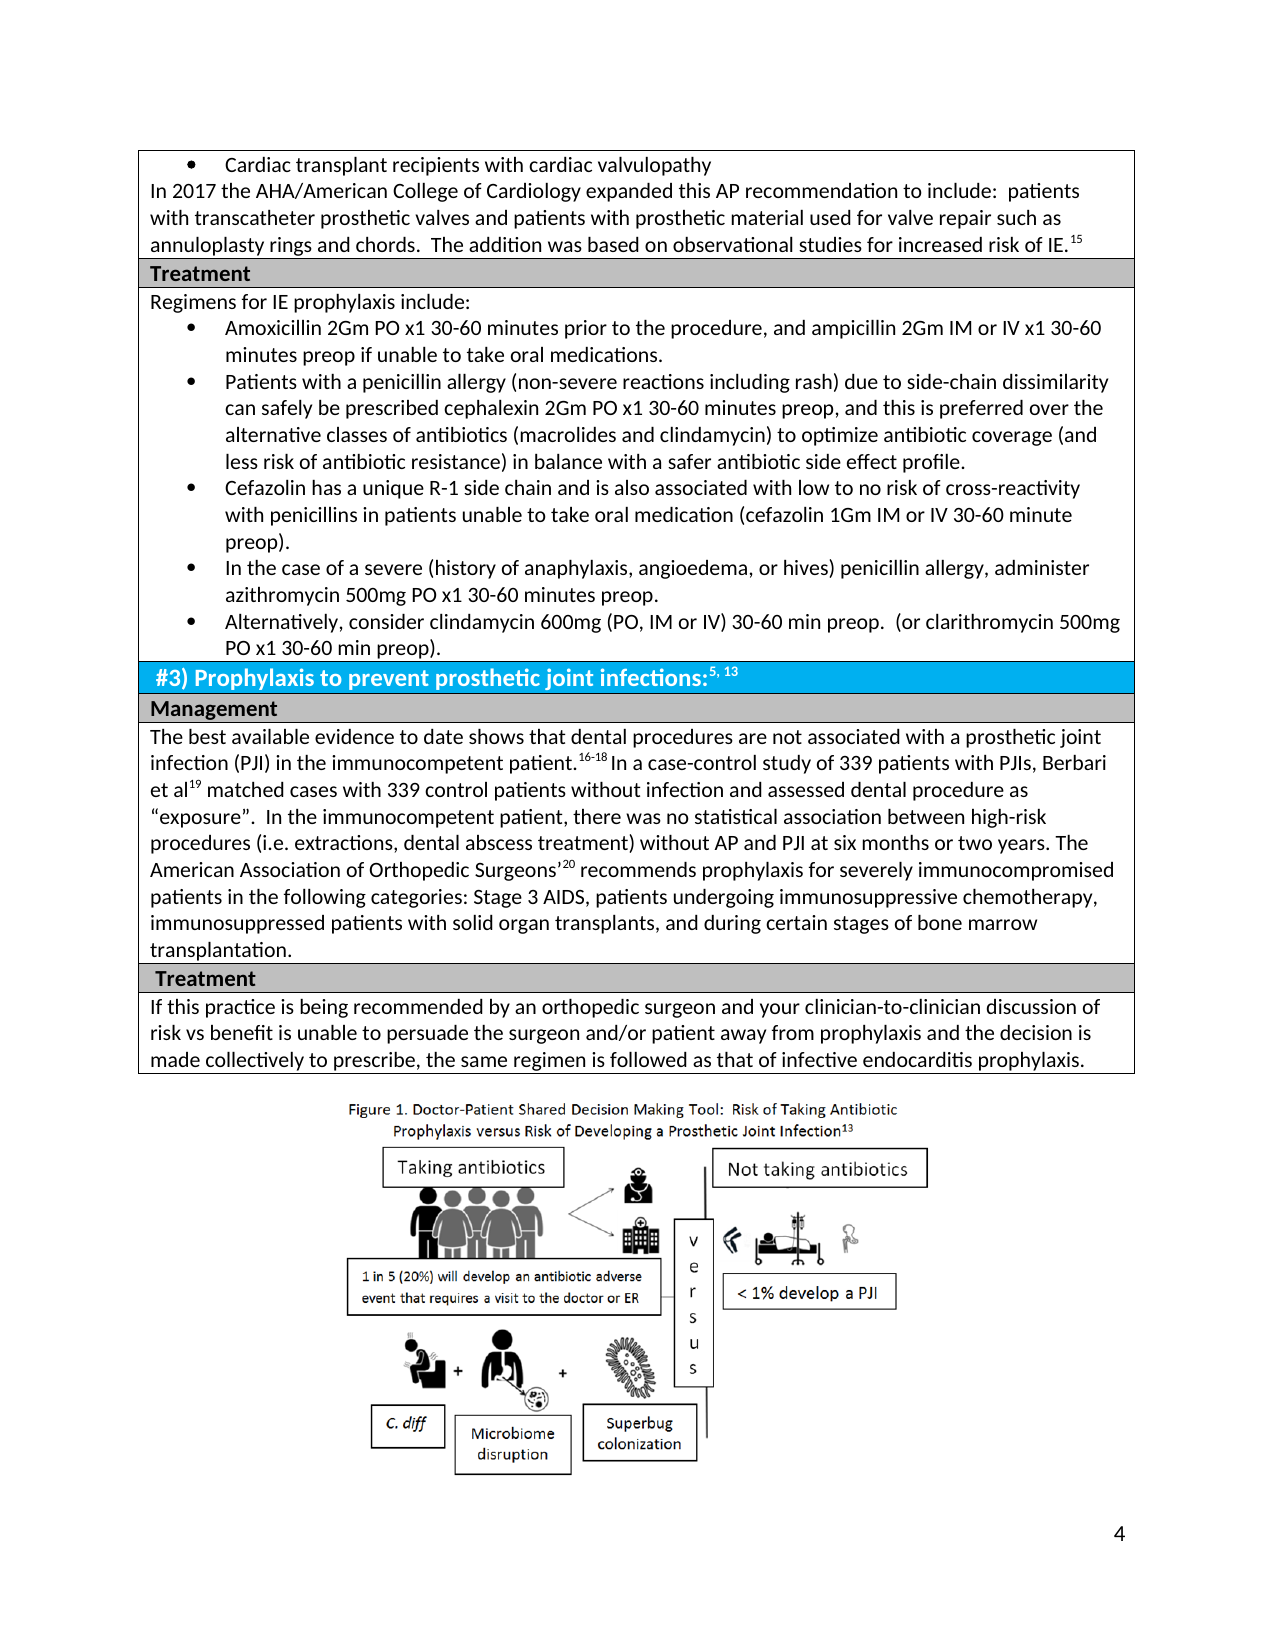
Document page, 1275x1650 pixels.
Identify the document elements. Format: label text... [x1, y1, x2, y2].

table_cell #3) Prophylaxis to prevent prosthetic joint infections:5, 13 [139, 662, 1134, 693]
picture [333, 1094, 942, 1489]
table_cell Regimens for IE prophylaxis include: Amoxicillin 2Gm PO x1 30-60 minutes prior to the procedure, and ampicillin 2Gm IM or IV x1 30-60 minutes preop if unable to take oral medications. Patients with a penicillin allergy (non-severe reactions including rash) due to side-chain dissimilarity can safely be prescribed cephalexin 2Gm PO x1 30-60 minutes preop, and this is preferred over the alternative classes of antibiotics (macrolides and clindamycin) to optimize antibiotic coverage (and less risk of antibiotic resistance) in balance with a safer antibiotic side effect profile. Cefazolin has a unique R-1 side chain and is also associated with low to no risk of cross-reactivity with penicillins in patients unable to take oral medication (cefazolin 1Gm IM or IV 30-60 minute preop). In the case of a severe (history of anaphylaxis, angioedema, or hives) penicillin allergy, administer azithromycin 500mg PO x1 30-60 minutes preop. Alternatively, consider clindamycin 600mg (PO, IM or IV) 30-60 min preop. (or clarithromycin 500mg PO x1 30-60 min preop). [139, 288, 1134, 661]
table_cell Treatment [139, 964, 1134, 992]
table_cell Management [139, 694, 1134, 722]
table_cell If this practice is being recommended by an orthopedic surgeon and your clinician-to-clinician discussion of risk vs benefit is unable to persuade the surgeon and/or patient away from prophylaxis and the decision is made collectively to prescribe, the same regimen is followed as that of infective endocarditis prophylaxis. [139, 993, 1134, 1073]
table_cell The best available evidence to date shows that dental procedures are not associated with a prosthetic joint infection (PJI) in the immunocompetent patient.16-18 In a case-control study of 339 patients with PJIs, Berbari et al19 matched cases with 339 control patients without infection and assessed dental procedure as “exposure”. In the immunocompetent patient, there was no statistical association between high-risk procedures (i.e. extractions, dental abscess treatment) without AP and PJI at six months or two years. The American Association of Orthopedic Surgeons’20 recommends prophylaxis for severely immunocompromised patients in the following categories: Stage 3 AIDS, patients undergoing immunosuppressive chemotherapy, immunosuppressed patients with solid organ transplants, and during certain stages of bone marrow transplantation. [139, 723, 1134, 963]
table_cell Treatment [139, 259, 1134, 287]
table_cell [139, 151, 1134, 258]
